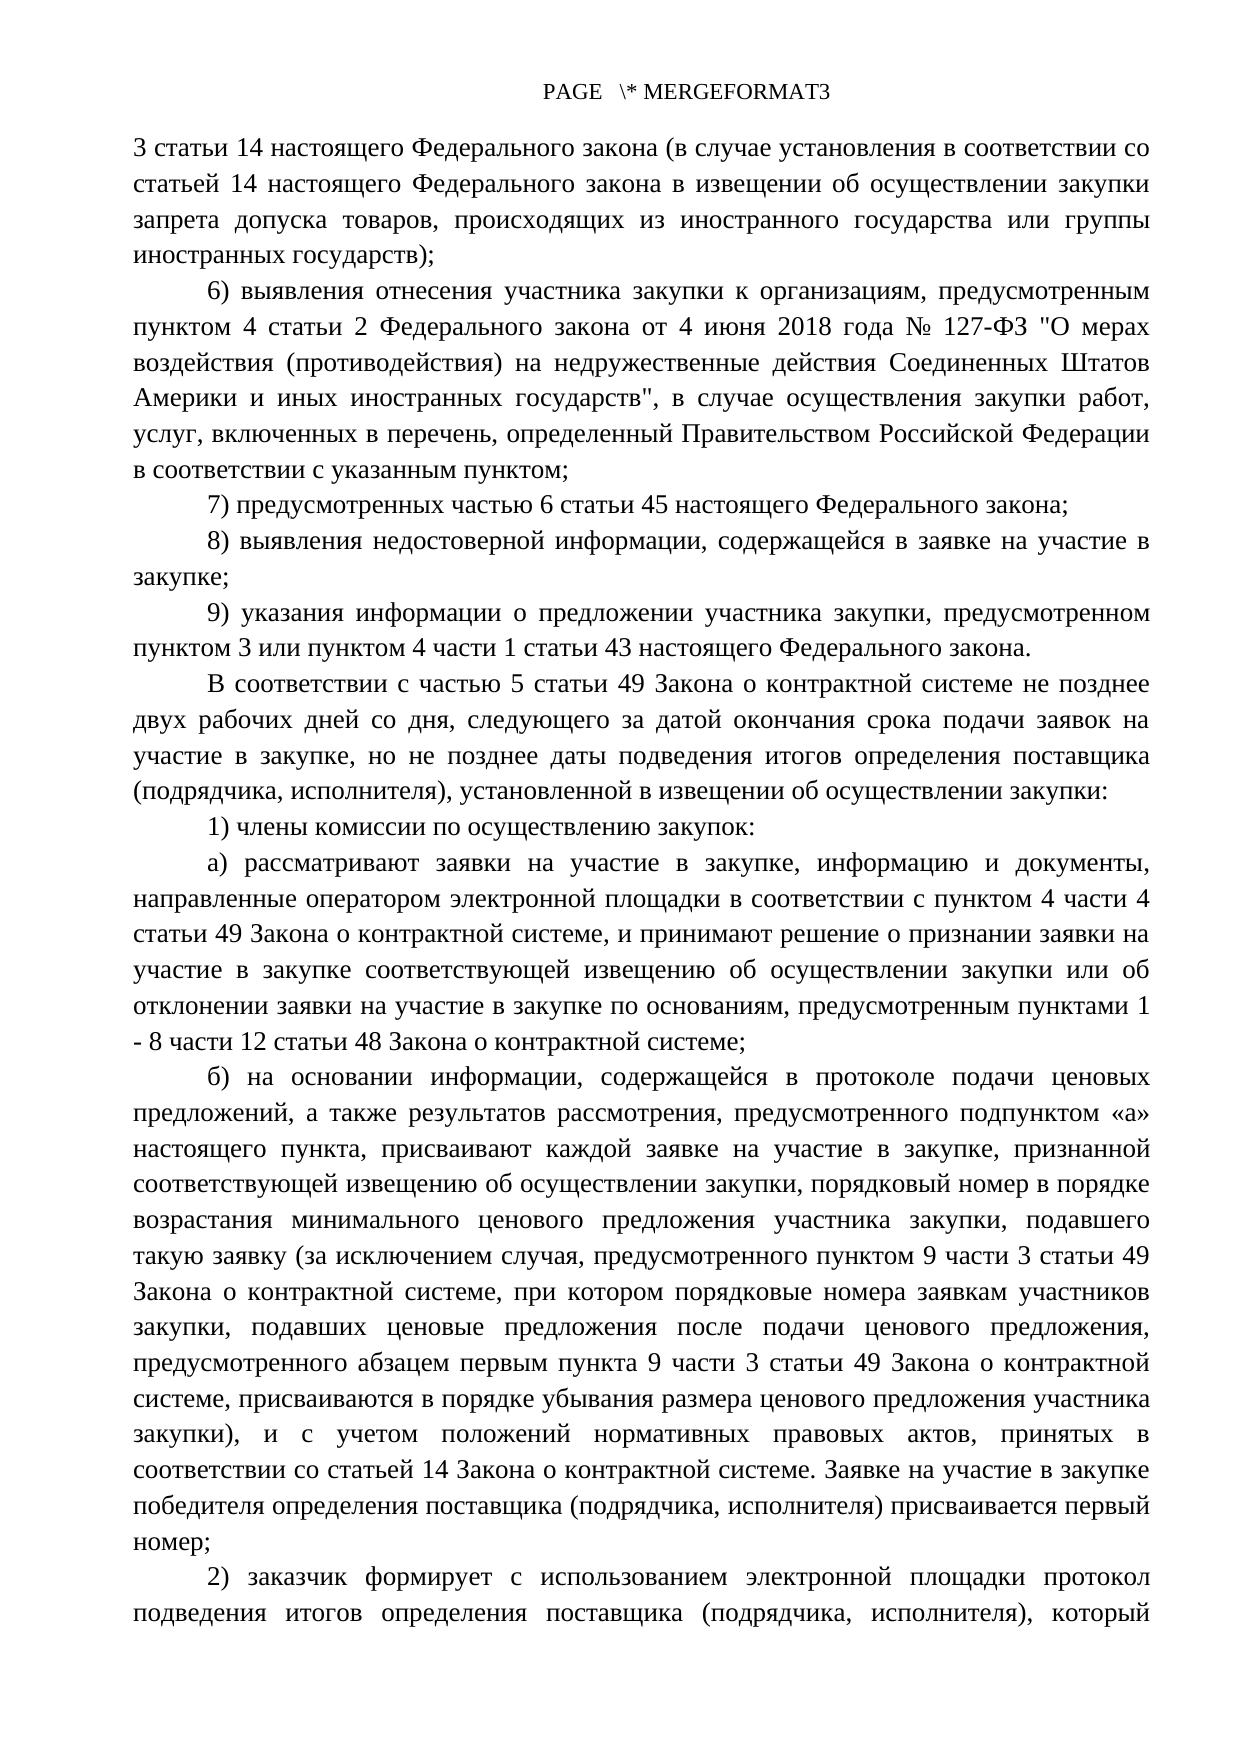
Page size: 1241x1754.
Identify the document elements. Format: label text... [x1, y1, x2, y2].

text а) рассматривают заявки на участие в закупке, информацию и документы, направленные оператором электронной площадки в соответствии с пунктом 4 части 4 статьи 49 Закона о контрактной системе, и принимают решение о признании заявки на участие в закупке соответствующей извещению об осуществлении закупки или об отклонении заявки на участие в закупке по основаниям, предусмотренным пунктами 1 - 8 части 12 статьи 48 Закона о контрактной системе; [133, 846, 1152, 1056]
text 9) указания информации о предложении участника закупки, предусмотренном пунктом 3 или пунктом 4 части 1 статьи 43 настоящего Федерального закона. [133, 596, 1152, 663]
text 6) выявления отнесения участника закупки к организациям, предусмотренным пунктом 4 статьи 2 Федерального закона от 4 июня 2018 года № 127-ФЗ "О мерах воздействия (противодействия) на недружественные действия Соединенных Штатов Америки и иных иностранных государств", в случае осуществления закупки работ, услуг, включенных в перечень, определенный Правительством Российской Федерации в соответствии с указанным пунктом; [133, 274, 1152, 484]
text 1) члены комиссии по осуществлению закупок: [133, 810, 1152, 841]
text 8) выявления недостоверной информации, содержащейся в заявке на участие в закупке; [133, 524, 1152, 591]
text 7) предусмотренных частью 6 статьи 45 настоящего Федерального закона; [133, 489, 1152, 520]
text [133, 131, 1152, 270]
text В соответствии с частью 5 статьи 49 Закона о контрактной системе не позднее двух рабочих дней со дня, следующего за датой окончания срока подачи заявок на участие в закупке, но не позднее даты подведения итогов определения поставщика (подрядчика, исполнителя), установленной в извещении об осуществлении закупки: [133, 667, 1152, 806]
text б) на основании информации, содержащейся в протоколе подачи ценовых предложений, а также результатов рассмотрения, предусмотренного подпунктом «а» настоящего пункта, присваивают каждой заявке на участие в закупке, признанной соответствующей извещению об осуществлении закупки, порядковый номер в порядке возрастания минимального ценового предложения участника закупки, подавшего такую заявку (за исключением случая, предусмотренного пунктом 9 части 3 статьи 49 Закона о контрактной системе, при котором порядковые номера заявкам участников закупки, подавших ценовые предложения после подачи ценового предложения, предусмотренного абзацем первым пункта 9 части 3 статьи 49 Закона о контрактной системе, присваиваются в порядке убывания размера ценового предложения участника закупки), и с учетом положений нормативных правовых актов, принятых в соответствии со статьей 14 Закона о контрактной системе. Заявке на участие в закупке победителя определения поставщика (подрядчика, исполнителя) присваивается первый номер; [133, 1060, 1152, 1556]
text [133, 1561, 1152, 1627]
